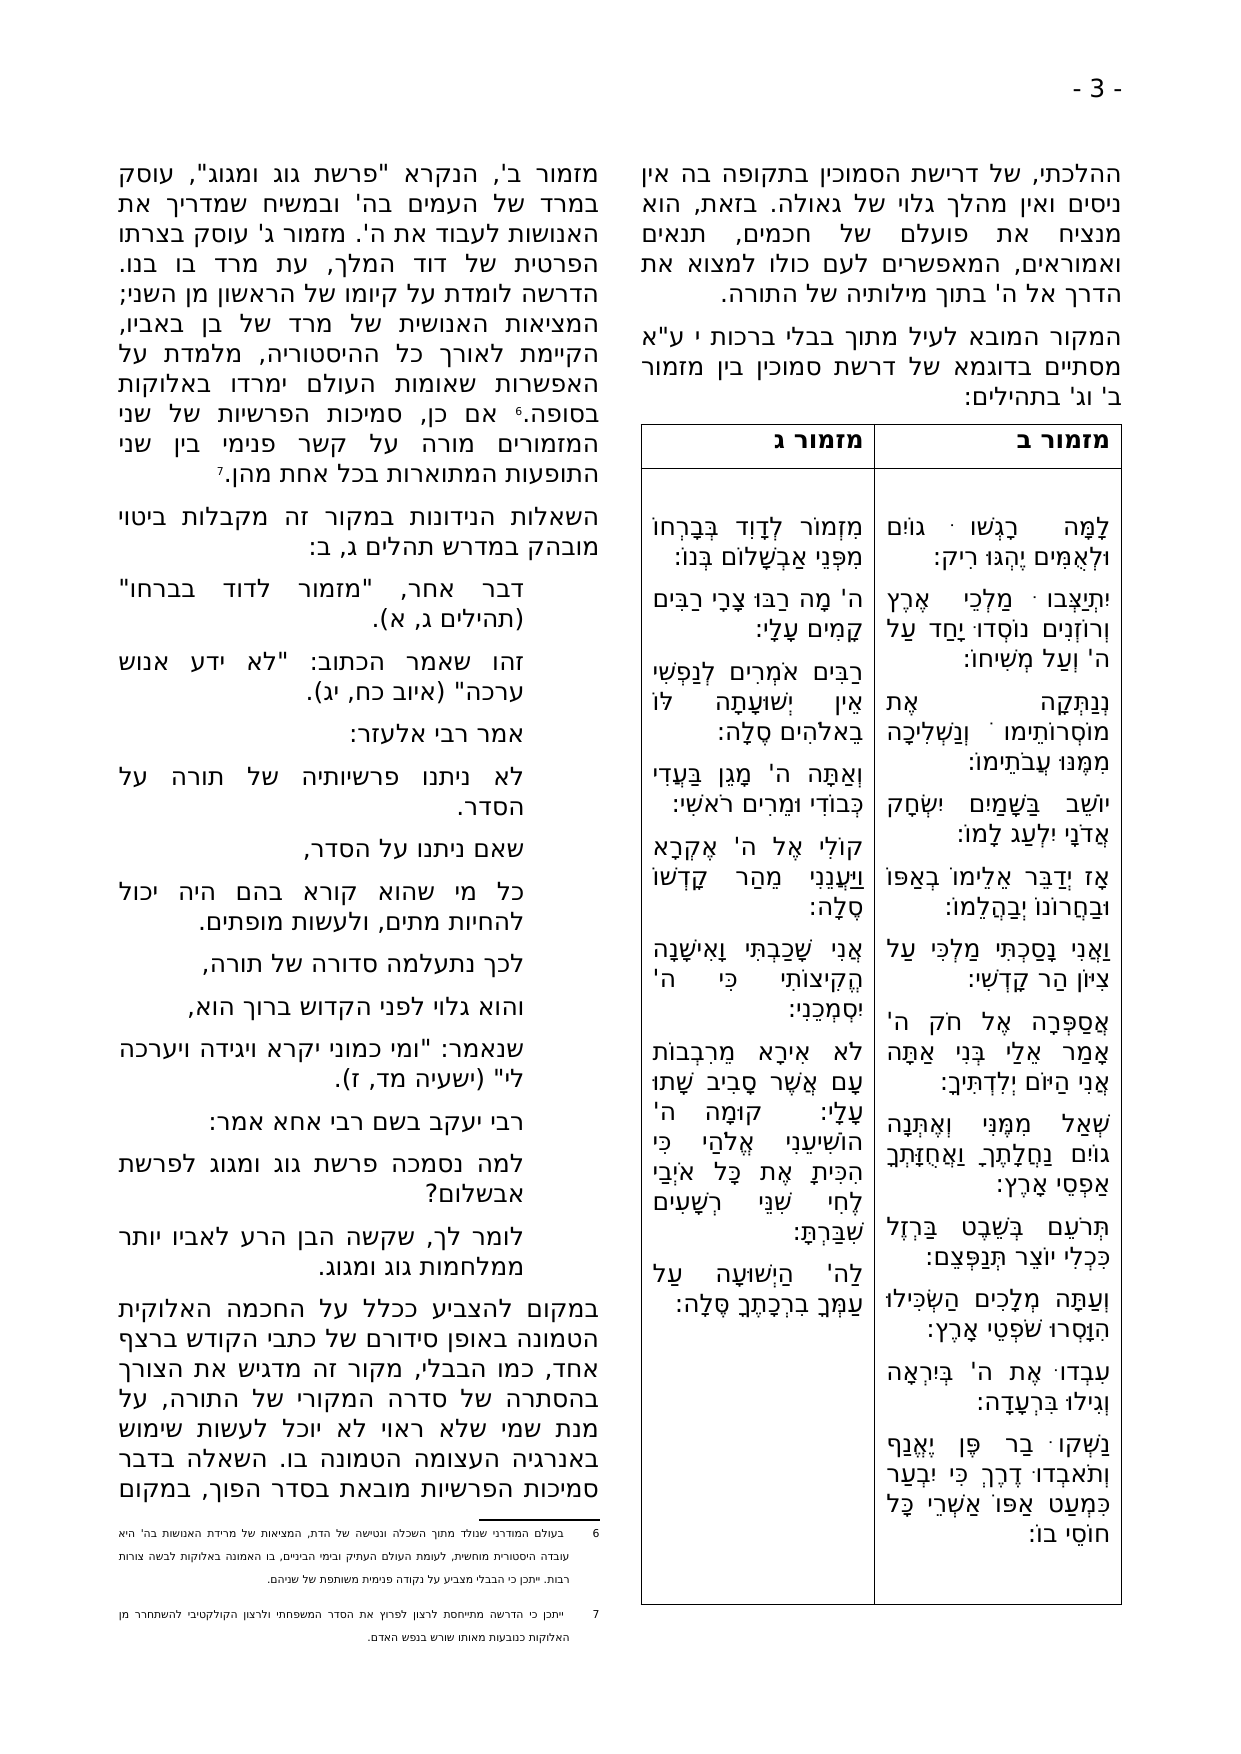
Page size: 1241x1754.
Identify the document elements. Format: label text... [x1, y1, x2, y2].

table_header מזמור ג [642, 425, 874, 467]
text למה נסמכה פרשת גוג ומגוג לפרשת אבשלום? [118, 1149, 524, 1209]
text מזמור ב', הנקרא "פרשת גוג ומגוג", עוסק במרד של העמים בה' ובמשיח שמדריך את האנושות לעבוד את ה'. מזמור ג' עוסק בצרתו הפרטית של דוד המלך, עת מרד בו בנו. הדרשה לומדת על קיומו של הראשון מן השני; המציאות האנושית של מרד של בן באביו, הקיימת לאורך כל ההיסטוריה, מלמדת על האפשרות שאומות העולם ימרדו באלוקות בסופה. אם כן, סמיכות הפרשיות של שני המזמורים מורה על קשר פנימי בין שני התופעות המתוארות בכל אחת מהן. [118, 159, 599, 489]
text דבר אחר, "מזמור לדוד בברחו" (תהילים ג, א). [118, 574, 524, 634]
text שנאמר: "ומי כמוני יקרא ויגידה ויערכה לי" (ישעיה מד, ז). [118, 1034, 524, 1094]
text זהו שאמר הכתוב: "לא ידע אנוש ערכה" (איוב כח, יג). [118, 646, 524, 706]
text המקור המובא לעיל מתוך בבלי ברכות י ע"א מסתיים בדוגמא של דרשת סמוכין בין מזמור ב' וג' בתהילים: [641, 321, 1122, 411]
text לא ניתנו פרשיותיה של תורה על הסדר. [118, 761, 524, 821]
table_header מזמור ב [875, 425, 1121, 467]
text אמר רבי אלעזר: [118, 719, 524, 749]
text שאם ניתנו על הסדר, [118, 834, 524, 864]
table_cell מִזְמוֹר לְדָוִד בְּבָרְחוֹ מִפְּנֵי אַבְשָׁלוֹם בְּנוֹ: ה' מָה רַבּוּ צָרָי רַבִּים קָמִים עָלָי: רַבִּים אֹמְרִים לְנַפְשִׁי אֵין יְשׁוּעָתָה לּוֹ בֵאלֹהִים סֶלָה: וְאַתָּה ה' מָגֵן בַּעֲדִי כְּבוֹדִי וּמֵרִים רֹאשִׁי: קוֹלִי אֶל ה' אֶקְרָא וַיַּעֲנֵנִי מֵהַר קָדְשׁוֹ סֶלָה: אֲנִי שָׁכַבְתִּי וָאִישָׁנָה הֱקִיצוֹתִי כִּי ה' יִסְמְכֵנִי: לֹא אִירָא מֵרִבְבוֹת עָם אֲשֶׁר סָבִיב שָׁתוּ עָלָי: קוּמָה ה' הוֹשִׁיעֵנִי אֱלֹהַי כִּי הִכִּיתָ אֶת כָּל אֹיְבַי לֶחִי שִׁנֵּי רְשָׁעִים שִׁבַּרְתָּ: לַה' הַיְשׁוּעָה עַל עַמְּךָ בִרְכָתֶךָ סֶּלָה: [642, 469, 874, 1603]
table_cell לָמָּה רָגְשׁוּ גוֹיִם וּלְאֻמִּים יֶהְגּוּ רִיק: יִתְיַצְּבוּ מַלְכֵי אֶרֶץ וְרוֹזְנִים נוֹסְדוּ יָחַד עַל ה' וְעַל מְשִׁיחוֹ: נְנַתְּקָה אֶת מוֹסְרוֹתֵימוֹ וְנַשְׁלִיכָה מִמֶּנּוּ עֲבֹתֵימוֹ: יוֹשֵׁב בַּשָּׁמַיִם יִשְׂחָק אֲדֹנָי יִלְעַג לָמוֹ: אָז יְדַבֵּר אֵלֵימוֹ בְאַפּוֹ וּבַחֲרוֹנוֹ יְבַהֲלֵמוֹ: וַאֲנִי נָסַכְתִּי מַלְכִּי עַל צִיּוֹן הַר קָדְשִׁי: אֲסַפְּרָה אֶל חֹק ה' אָמַר אֵלַי בְּנִי אַתָּה אֲנִי הַיּוֹם יְלִדְתִּיךָ: שְׁאַל מִמֶּנִּי וְאֶתְּנָה גוֹיִם נַחֲלָתֶךָ וַאֲחֻזָּתְךָ אַפְסֵי אָרֶץ: תְּרֹעֵם בְּשֵׁבֶט בַּרְזֶל כִּכְלִי יוֹצֵר תְּנַפְּצֵם: וְעַתָּה מְלָכִים הַשְׂכִּילוּ הִוָּסְרוּ שֹׁפְטֵי אָרֶץ: עִבְדוּ אֶת ה' בְּיִרְאָה וְגִילוּ בִּרְעָדָה: נַשְּׁקוּ בַר פֶּן יֶאֱנַף וְתֹאבְדוּ דֶרֶךְ כִּי יִבְעַר כִּמְעַט אַפּוֹ אַשְׁרֵי כָּל חוֹסֵי בוֹ: [875, 469, 1121, 1603]
text השאלות הנידונות במקור זה מקבלות ביטוי מובהק במדרש תהלים ג, ב: [118, 501, 599, 561]
text רבי יעקב בשם רבי אחא אמר: [118, 1106, 524, 1136]
text לומר לך, שקשה הבן הרע לאביו יותר ממלחמות גוג ומגוג. [118, 1221, 524, 1281]
text לכך נתעלמה סדורה של תורה, [118, 949, 524, 979]
text כל מי שהוא קורא בהם היה יכול להחיות מתים, ולעשות מופתים. [118, 876, 524, 936]
text והוא גלוי לפני הקדוש ברוך הוא, [118, 991, 524, 1021]
